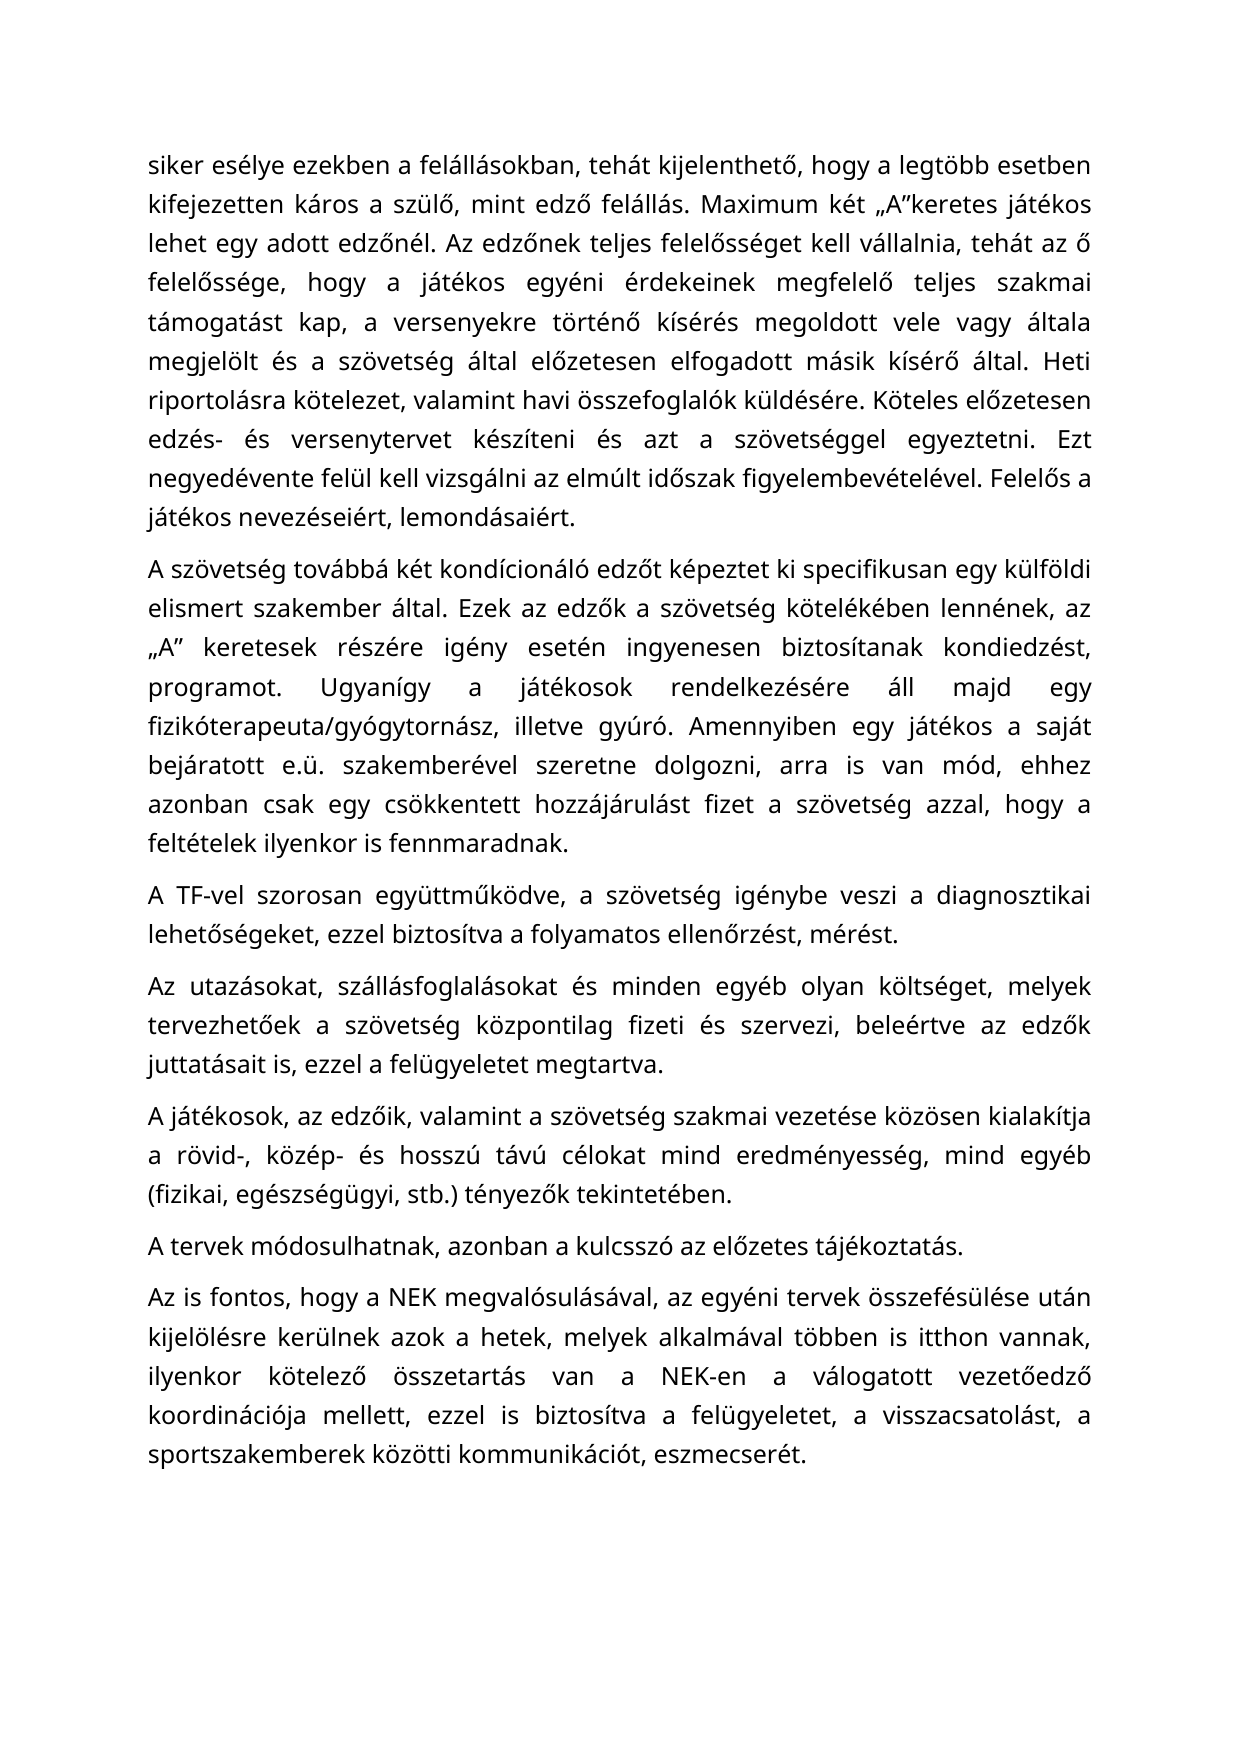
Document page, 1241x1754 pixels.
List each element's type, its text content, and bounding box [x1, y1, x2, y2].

text A tervek módosulhatnak, azonban a kulcsszó az előzetes tájékoztatás. [148, 1228, 1093, 1262]
text A játékosok, az edzőik, valamint a szövetség szakmai vezetése közösen kialakítja a rövid-, közép- és hosszú távú célokat mind eredményesség, mind egyéb (fizikai, egészségügyi, stb.) tényezők tekintetében. [148, 1098, 1093, 1211]
text A szövetség továbbá két kondícionáló edzőt képeztet ki specifikusan egy külföldi elismert szakember által. Ezek az edzők a szövetség kötelékében lennének, az „A” keretesek részére igény esetén ingyenesen biztosítanak kondiedzést, programot. Ugyanígy a játékosok rendelkezésére áll majd egy fizikóterapeuta/gyógytornász, illetve gyúró. Amennyiben egy játékos a saját bejáratott e.ü. szakemberével szeretne dolgozni, arra is van mód, ehhez azonban csak egy csökkentett hozzájárulást fizet a szövetség azzal, hogy a feltételek ilyenkor is fennmaradnak. [148, 552, 1093, 860]
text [148, 148, 1093, 534]
text Az is fontos, hogy a NEK megvalósulásával, az egyéni tervek összefésülése után kijelölésre kerülnek azok a hetek, melyek alkalmával többen is itthon vannak, ilyenkor kötelező összetartás van a NEK-en a válogatott vezetőedző koordinációja mellett, ezzel is biztosítva a felügyeletet, a visszacsatolást, a sportszakemberek közötti kommunikációt, eszmecserét. [148, 1280, 1093, 1471]
text Az utazásokat, szállásfoglalásokat és minden egyéb olyan költséget, melyek tervezhetőek a szövetség központilag fizeti és szervezi, beleértve az edzők juttatásait is, ezzel a felügyeletet megtartva. [148, 968, 1093, 1081]
text A TF-vel szorosan együttműködve, a szövetség igénybe veszi a diagnosztikai lehetőségeket, ezzel biztosítva a folyamatos ellenőrzést, mérést. [148, 878, 1093, 951]
